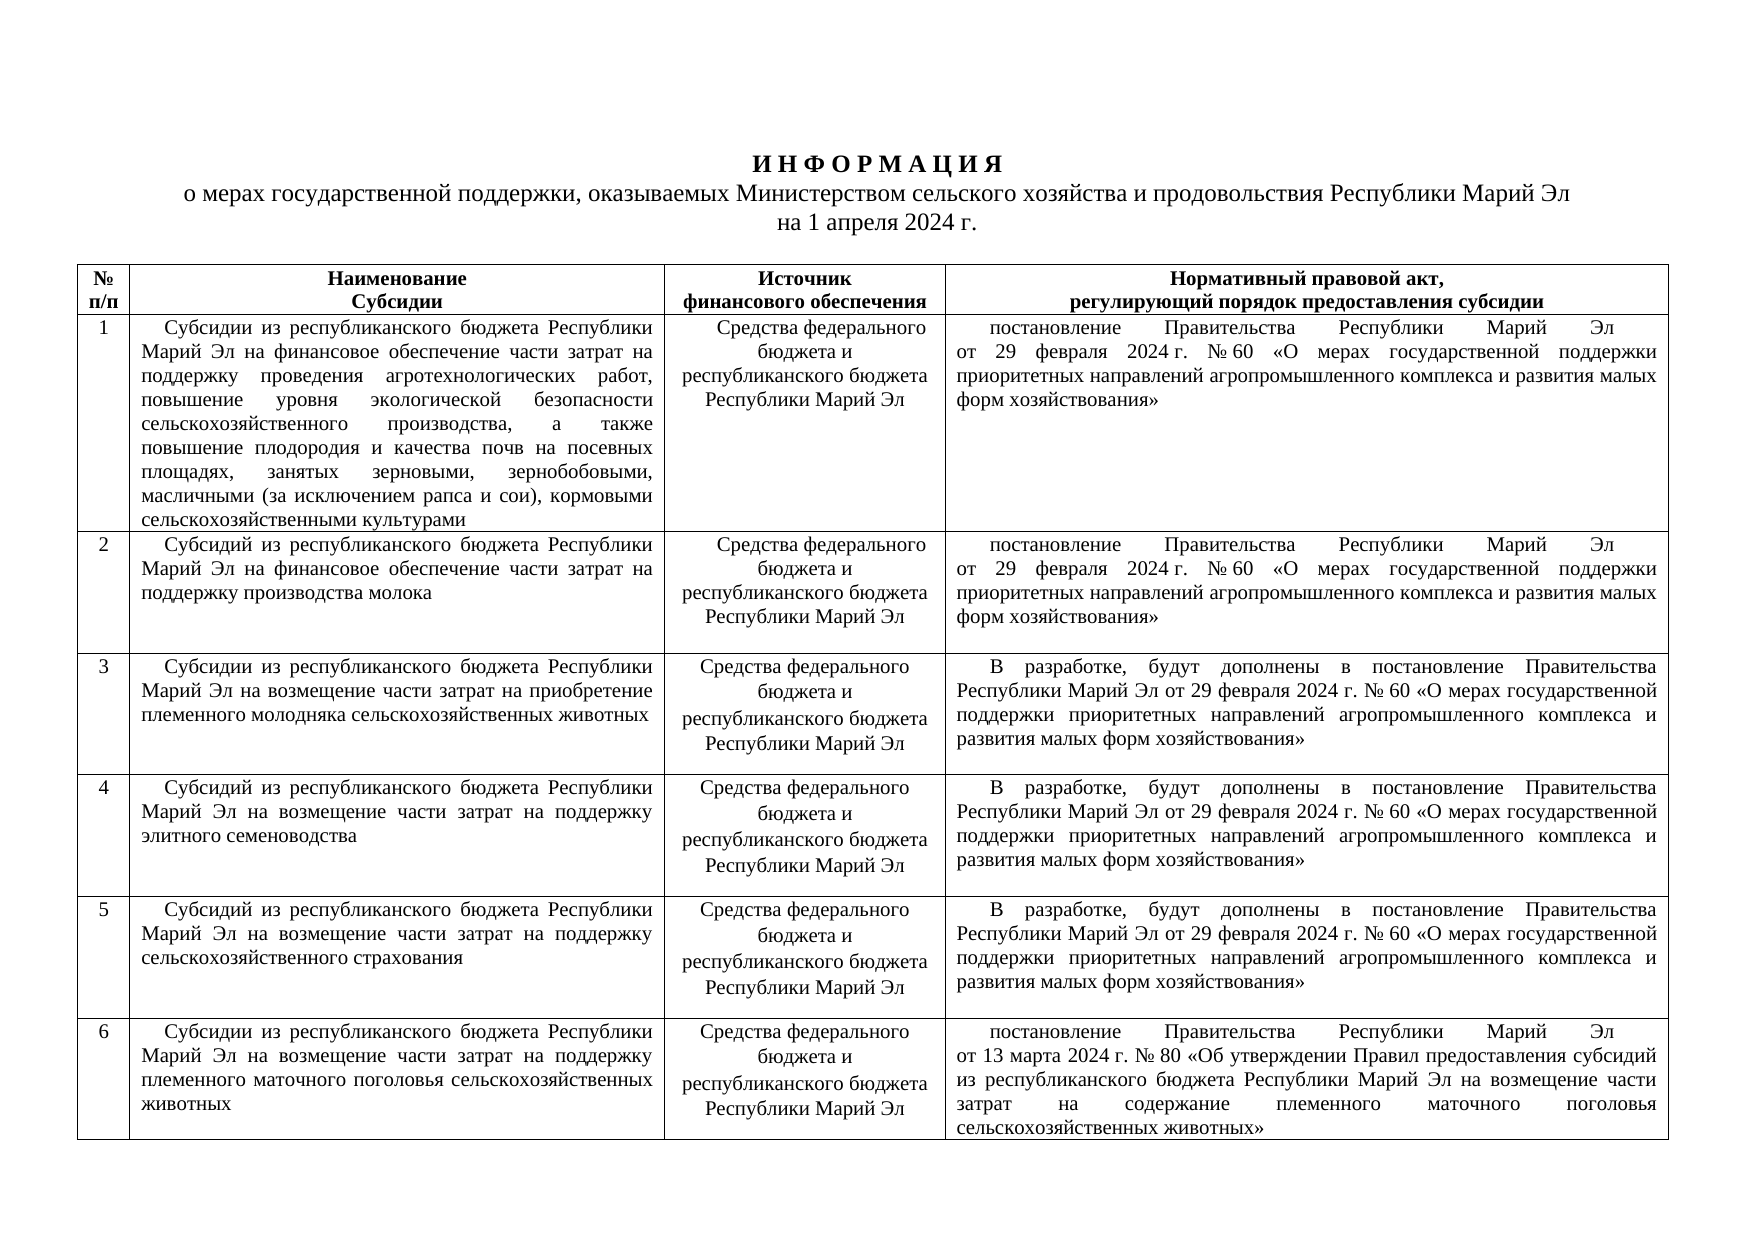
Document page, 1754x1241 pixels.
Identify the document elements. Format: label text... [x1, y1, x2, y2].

table_header Наименование Субсидии [130, 265, 664, 313]
table_cell В разработке, будут дополнены в постановление Правительства Республики Марий Эл от 29 февраля 2024 г. № 60 «О мерах государственной поддержки приоритетных направлений агропромышленного комплекса и развития малых форм хозяйствования» [946, 654, 1668, 774]
table_cell 4 [78, 775, 129, 896]
table_cell Субсидии из республиканского бюджета Республики Марий Эл на финансовое обеспечение части затрат на поддержку проведения агротехнологических работ, повышение уровня экологической безопасности сельскохозяйственного производства, а также повышение плодородия и качества почв на посевных площадях, занятых зерновыми, зернобобовыми, масличными (за исключением рапса и сои), кормовыми сельскохозяйственными культурами [130, 315, 664, 531]
table_cell 6 [78, 1019, 129, 1139]
table_header Нормативный правовой акт, регулирующий порядок предоставления субсидии [946, 265, 1668, 313]
table_header № п/п [78, 265, 129, 313]
table_cell постановление Правительства Республики Марий Эл от 13 марта 2024 г. № 80 «Об утверждении Правил предоставления субсидий из республиканского бюджета Республики Марий Эл на возмещение части затрат на содержание племенного маточного поголовья сельскохозяйственных животных» [946, 1019, 1668, 1139]
table_cell Средства федерального бюджета и республиканского бюджета Республики Марий Эл [665, 897, 945, 1017]
table_cell 3 [78, 654, 129, 774]
table_cell Средства федерального бюджета и республиканского бюджета Республики Марий Эл [665, 315, 945, 531]
table_cell Субсидий из республиканского бюджета Республики Марий Эл на финансовое обеспечение части затрат на поддержку производства молока [130, 532, 664, 652]
text на 1 апреля 2024 г. [89, 207, 1665, 236]
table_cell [665, 1019, 945, 1139]
table_cell Субсидий из республиканского бюджета Республики Марий Эл на возмещение части затрат на поддержку элитного семеноводства [130, 775, 664, 896]
table_cell В разработке, будут дополнены в постановление Правительства Республики Марий Эл от 29 февраля 2024 г. № 60 «О мерах государственной поддержки приоритетных направлений агропромышленного комплекса и развития малых форм хозяйствования» [946, 775, 1668, 896]
table_header Источник финансового обеспечения [665, 265, 945, 313]
table_cell Средства федерального бюджета и республиканского бюджета Республики Марий Эл [665, 775, 945, 896]
table_cell Средства федерального бюджета и республиканского бюджета Республики Марий Эл [665, 532, 945, 652]
table_cell Средства федерального бюджета и республиканского бюджета Республики Марий Эл [665, 654, 945, 774]
table_cell Субсидии из республиканского бюджета Республики Марий Эл на возмещение части затрат на приобретение племенного молодняка сельскохозяйственных животных [130, 654, 664, 774]
table_cell Субсидий из республиканского бюджета Республики Марий Эл на возмещение части затрат на поддержку сельскохозяйственного страхования [130, 897, 664, 1017]
table_cell постановление Правительства Республики Марий Эл от 29 февраля 2024 г. № 60 «О мерах государственной поддержки приоритетных направлений агропромышленного комплекса и развития малых форм хозяйствования» [946, 532, 1668, 652]
table_cell Субсидии из республиканского бюджета Республики Марий Эл на возмещение части затрат на поддержку племенного маточного поголовья сельскохозяйственных животных [130, 1019, 664, 1139]
text о мерах государственной поддержки, оказываемых Министерством сельского хозяйства и продовольствия Республики Марий Эл [89, 178, 1665, 207]
table_cell 2 [78, 532, 129, 652]
table_cell 1 [78, 315, 129, 531]
table_cell постановление Правительства Республики Марий Эл от 29 февраля 2024 г. № 60 «О мерах государственной поддержки приоритетных направлений агропромышленного комплекса и развития малых форм хозяйствования» [946, 315, 1668, 531]
table_cell В разработке, будут дополнены в постановление Правительства Республики Марий Эл от 29 февраля 2024 г. № 60 «О мерах государственной поддержки приоритетных направлений агропромышленного комплекса и развития малых форм хозяйствования» [946, 897, 1668, 1017]
table_cell 5 [78, 897, 129, 1017]
text И Н Ф О Р М А Ц И Я [89, 149, 1665, 178]
